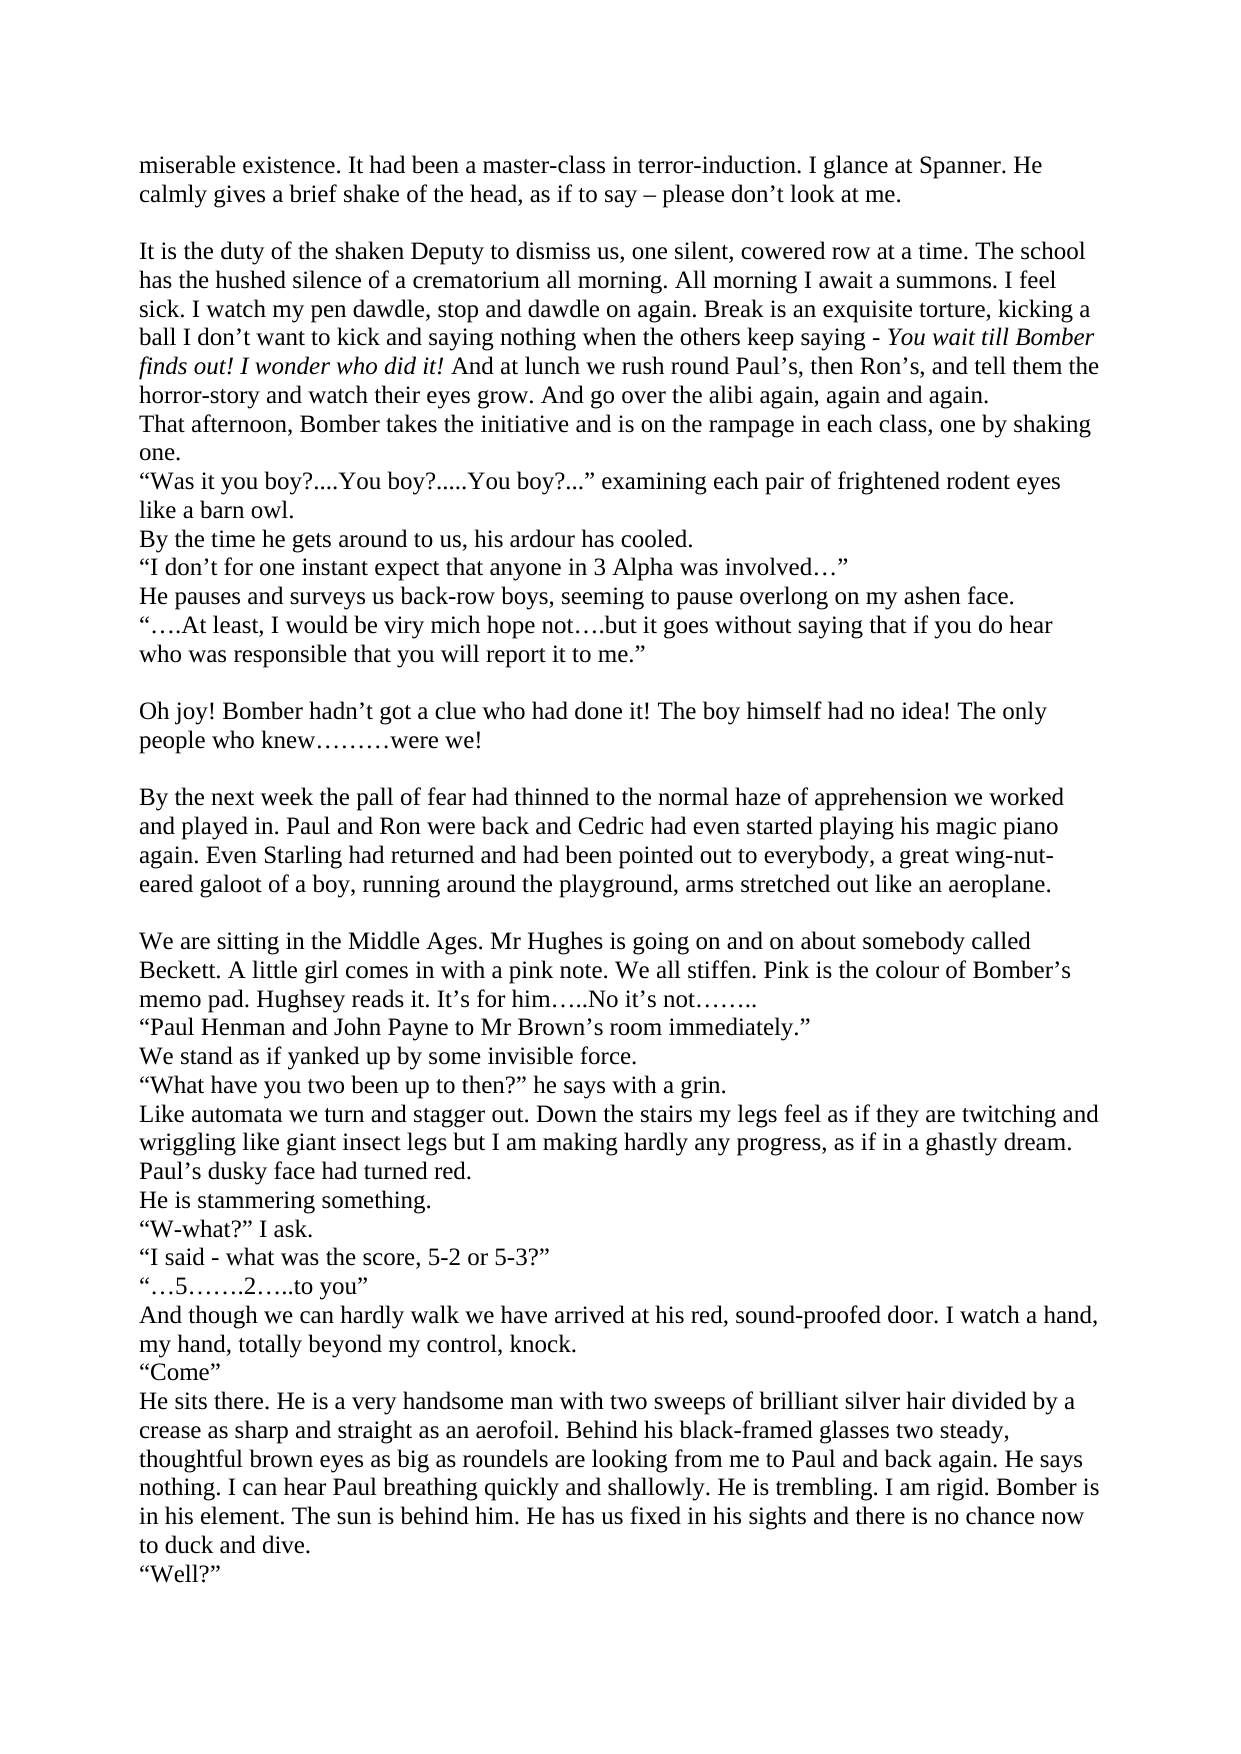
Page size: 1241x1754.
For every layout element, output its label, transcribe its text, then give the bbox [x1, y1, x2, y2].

text We stand as if yanked up by some invisible force. [139, 1041, 1101, 1070]
text Oh joy! Bomber hadn’t got a clue who had done it! The boy himself had no idea! The only people who knew………were we! [139, 696, 1101, 754]
text By the next week the pall of fear had thinned to the normal haze of apprehension we worked and played in. Paul and Ron were back and Cedric had even started playing his magic piano again. Even Starling had returned and had been pointed out to everybody, a great wing-nut-eared galoot of a boy, running around the playground, arms stretched out like an aeroplane. [139, 782, 1101, 897]
text That afternoon, Bomber takes the initiative and is on the rampage in each class, one by shaking one. [139, 409, 1101, 466]
text “What have you two been up to then?” he says with a grin. [139, 1070, 1101, 1099]
text “….At least, I would be viry mich hope not….but it goes without saying that if you do hear who was responsible that you will report it to me.” [139, 610, 1101, 667]
text Like automata we turn and stagger out. Down the stairs my legs feel as if they are twitching and wriggling like giant insect legs but I am making hardly any progress, as if in a ghastly dream. Paul’s dusky face had turned red. [139, 1099, 1101, 1185]
text “Come” [139, 1357, 1101, 1386]
text “Paul Henman and John Payne to Mr Brown’s room immediately.” [139, 1012, 1101, 1041]
text He sits there. He is a very handsome man with two sweeps of brilliant silver hair divided by a crease as sharp and straight as an aerofoil. Behind his black-framed glasses two steady, thoughtful brown eyes as big as roundels are looking from me to Paul and back again. He says nothing. I can hear Paul breathing quickly and shallowly. He is trembling. I am rigid. Bomber is in his element. The sun is behind him. He has us fixed in his sights and there is no chance now to duck and dive. [139, 1386, 1101, 1559]
text “Was it you boy?....You boy?.....You boy?...” examining each pair of frightened rodent eyes like a barn owl. [139, 466, 1101, 524]
text He is stammering something. [139, 1185, 1101, 1214]
text “W-what?” I ask. [139, 1214, 1101, 1242]
text “Well?” [139, 1559, 1101, 1587]
text By the time he gets around to us, his ardour has cooled. [139, 524, 1101, 552]
text And though we can hardly walk we have arrived at his red, sound-proofed door. I watch a hand, my hand, totally beyond my control, knock. [139, 1300, 1101, 1357]
text “I don’t for one instant expect that anyone in 3 Alpha was involved…” [139, 552, 1101, 581]
text “…5…….2…..to you” [139, 1271, 1101, 1300]
text He pauses and surveys us back-row boys, seeming to pause overlong on my ashen face. [139, 581, 1101, 610]
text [139, 150, 1101, 207]
text It is the duty of the shaken Deputy to dismiss us, one silent, cowered row at a time. The school has the hushed silence of a crematorium all morning. All morning I await a summons. I feel sick. I watch my pen dawdle, stop and dawdle on again. Break is an exquisite torture, kicking a ball I don’t want to kick and saying nothing when the others keep saying - You wait till Bomber finds out! I wonder who did it! And at lunch we rush round Paul’s, then Ron’s, and tell them the horror-story and watch their eyes grow. And go over the alibi again, again and again. [139, 236, 1101, 409]
text We are sitting in the Middle Ages. Mr Hughes is going on and on about somebody called Beckett. A little girl comes in with a pink note. We all stiffen. Pink is the colour of Bomber’s memo pad. Hughsey reads it. It’s for him…..No it’s not…….. [139, 926, 1101, 1012]
text “I said - what was the score, 5-2 or 5-3?” [139, 1242, 1101, 1271]
